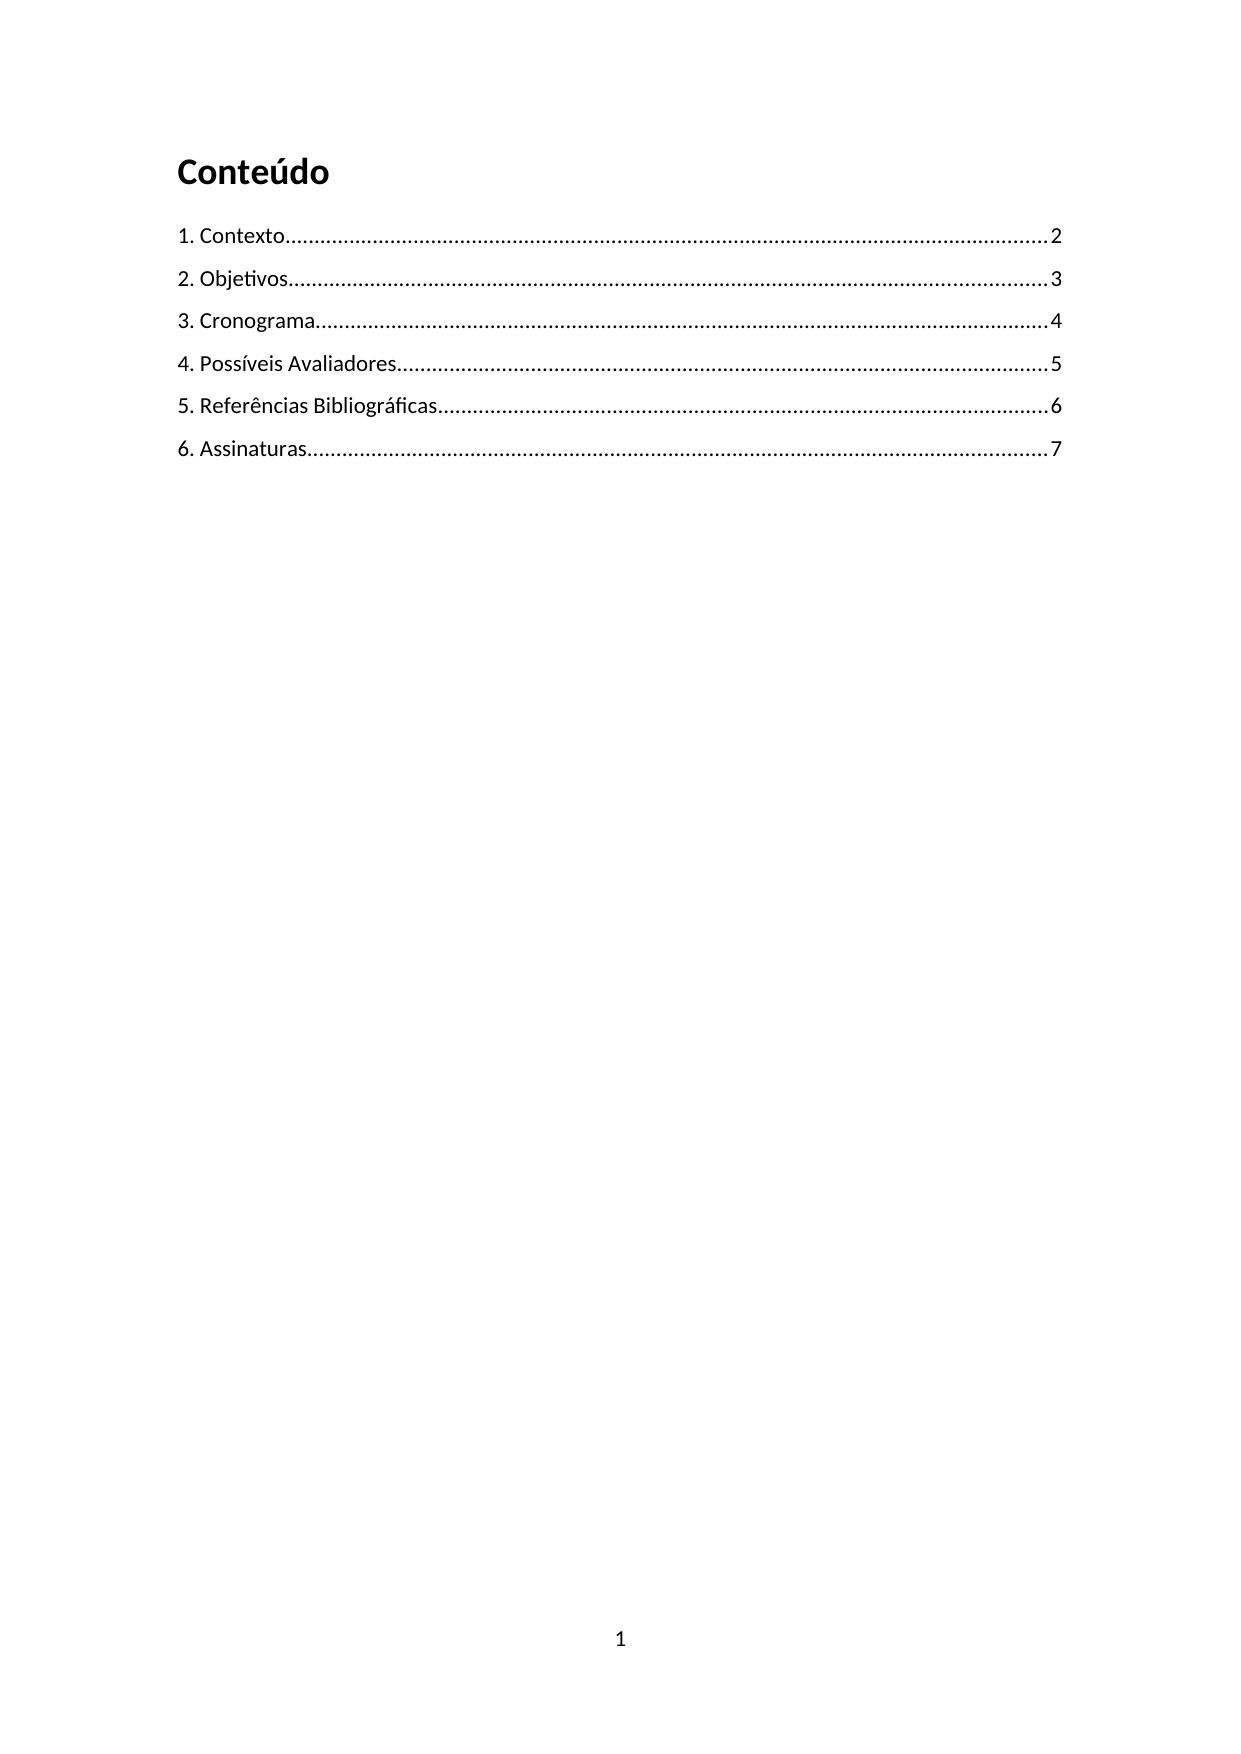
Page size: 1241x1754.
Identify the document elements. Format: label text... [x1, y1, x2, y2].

text 2. Objetivos 3 [177, 264, 1063, 292]
text 4. Possíveis Avaliadores 5 [177, 349, 1063, 377]
text 5. Referências Bibliográficas 6 [177, 392, 1063, 419]
text 3. Cronograma 4 [177, 306, 1063, 334]
text 6. Assinaturas 7 [177, 434, 1063, 462]
text Conteúdo [177, 148, 1063, 193]
text 1. Contexto 2 [177, 221, 1063, 249]
